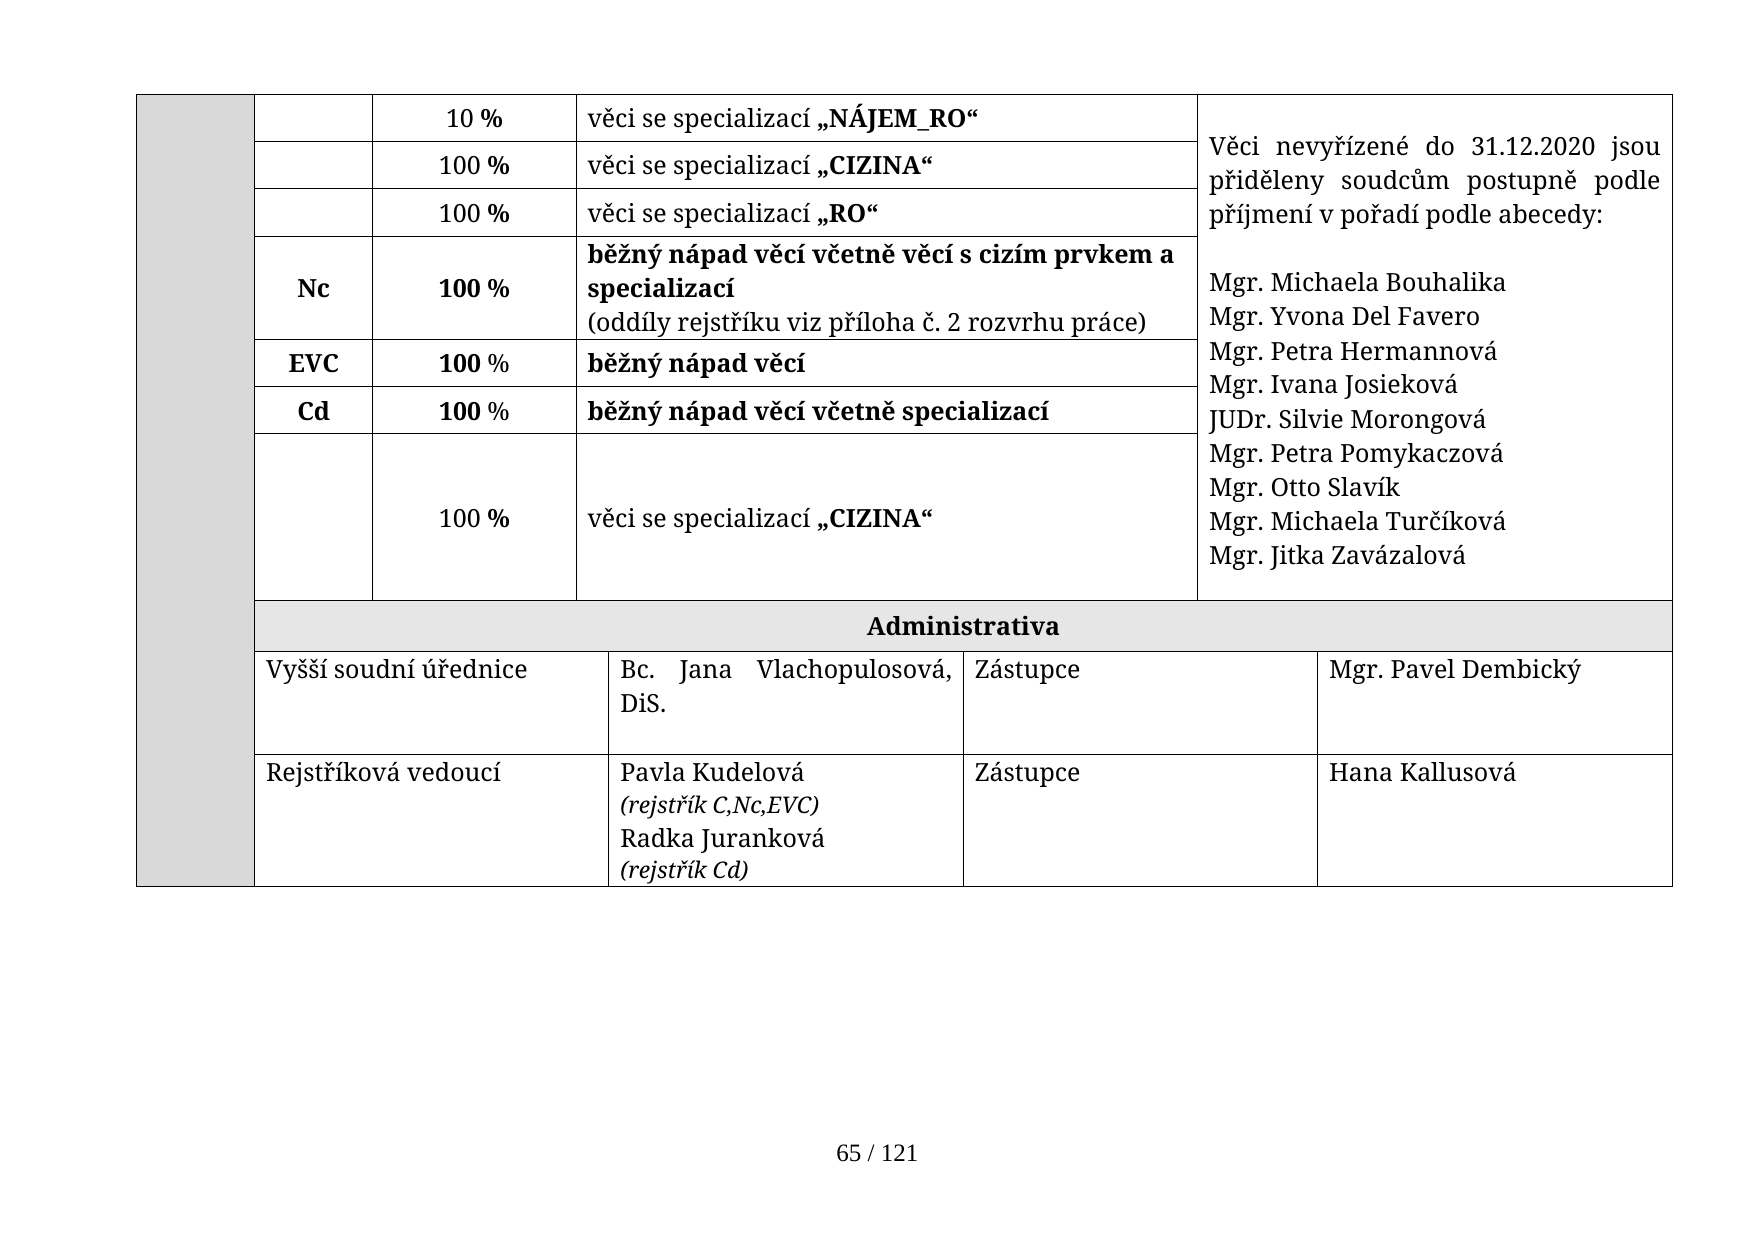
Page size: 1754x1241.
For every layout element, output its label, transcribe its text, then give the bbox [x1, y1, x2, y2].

table_cell věci se specializací „CIZINA“ [577, 434, 1197, 600]
table_cell Hana Kallusová [1318, 755, 1672, 886]
table_cell 100 % [373, 237, 576, 339]
table_cell Cd [255, 387, 372, 433]
table_cell 100 % [373, 142, 576, 188]
table_cell běžný nápad věcí včetně věcí s cizím prvkem a specializací (oddíly rejstříku viz příloha č. 2 rozvrhu práce) [577, 237, 1197, 339]
table_cell Nc [255, 237, 372, 339]
table_cell [255, 142, 372, 188]
table_cell Pavla Kudelová (rejstřík C,Nc,EVC) Radka Juranková (rejstřík Cd) [609, 755, 963, 886]
table_cell Vyšší soudní úřednice [255, 652, 608, 754]
table_cell 100 % [373, 387, 576, 433]
table_cell Zástupce [964, 652, 1317, 754]
table_cell věci se specializací „CIZINA“ [577, 142, 1197, 188]
table_cell [255, 434, 372, 600]
table_cell Administrativa [255, 601, 1672, 651]
table_cell 100 % [373, 340, 576, 386]
table_cell běžný nápad věcí [577, 340, 1197, 386]
table_cell Rejstříková vedoucí [255, 755, 608, 886]
table_cell věci se specializací „RO“ [577, 189, 1197, 236]
table_cell [255, 189, 372, 236]
table_cell běžný nápad věcí včetně specializací [577, 387, 1197, 433]
table_cell Bc. Jana Vlachopulosová, DiS. [609, 652, 963, 754]
table_cell EVC [255, 340, 372, 386]
table_cell Zástupce [964, 755, 1317, 886]
table_cell 10 % [373, 95, 576, 141]
table_cell [255, 95, 372, 141]
table_cell Mgr. Pavel Dembický [1318, 652, 1672, 754]
table_cell 100 % [373, 434, 576, 600]
table_cell věci se specializací „NÁJEM_RO“ [577, 95, 1197, 141]
table_cell 100 % [373, 189, 576, 236]
